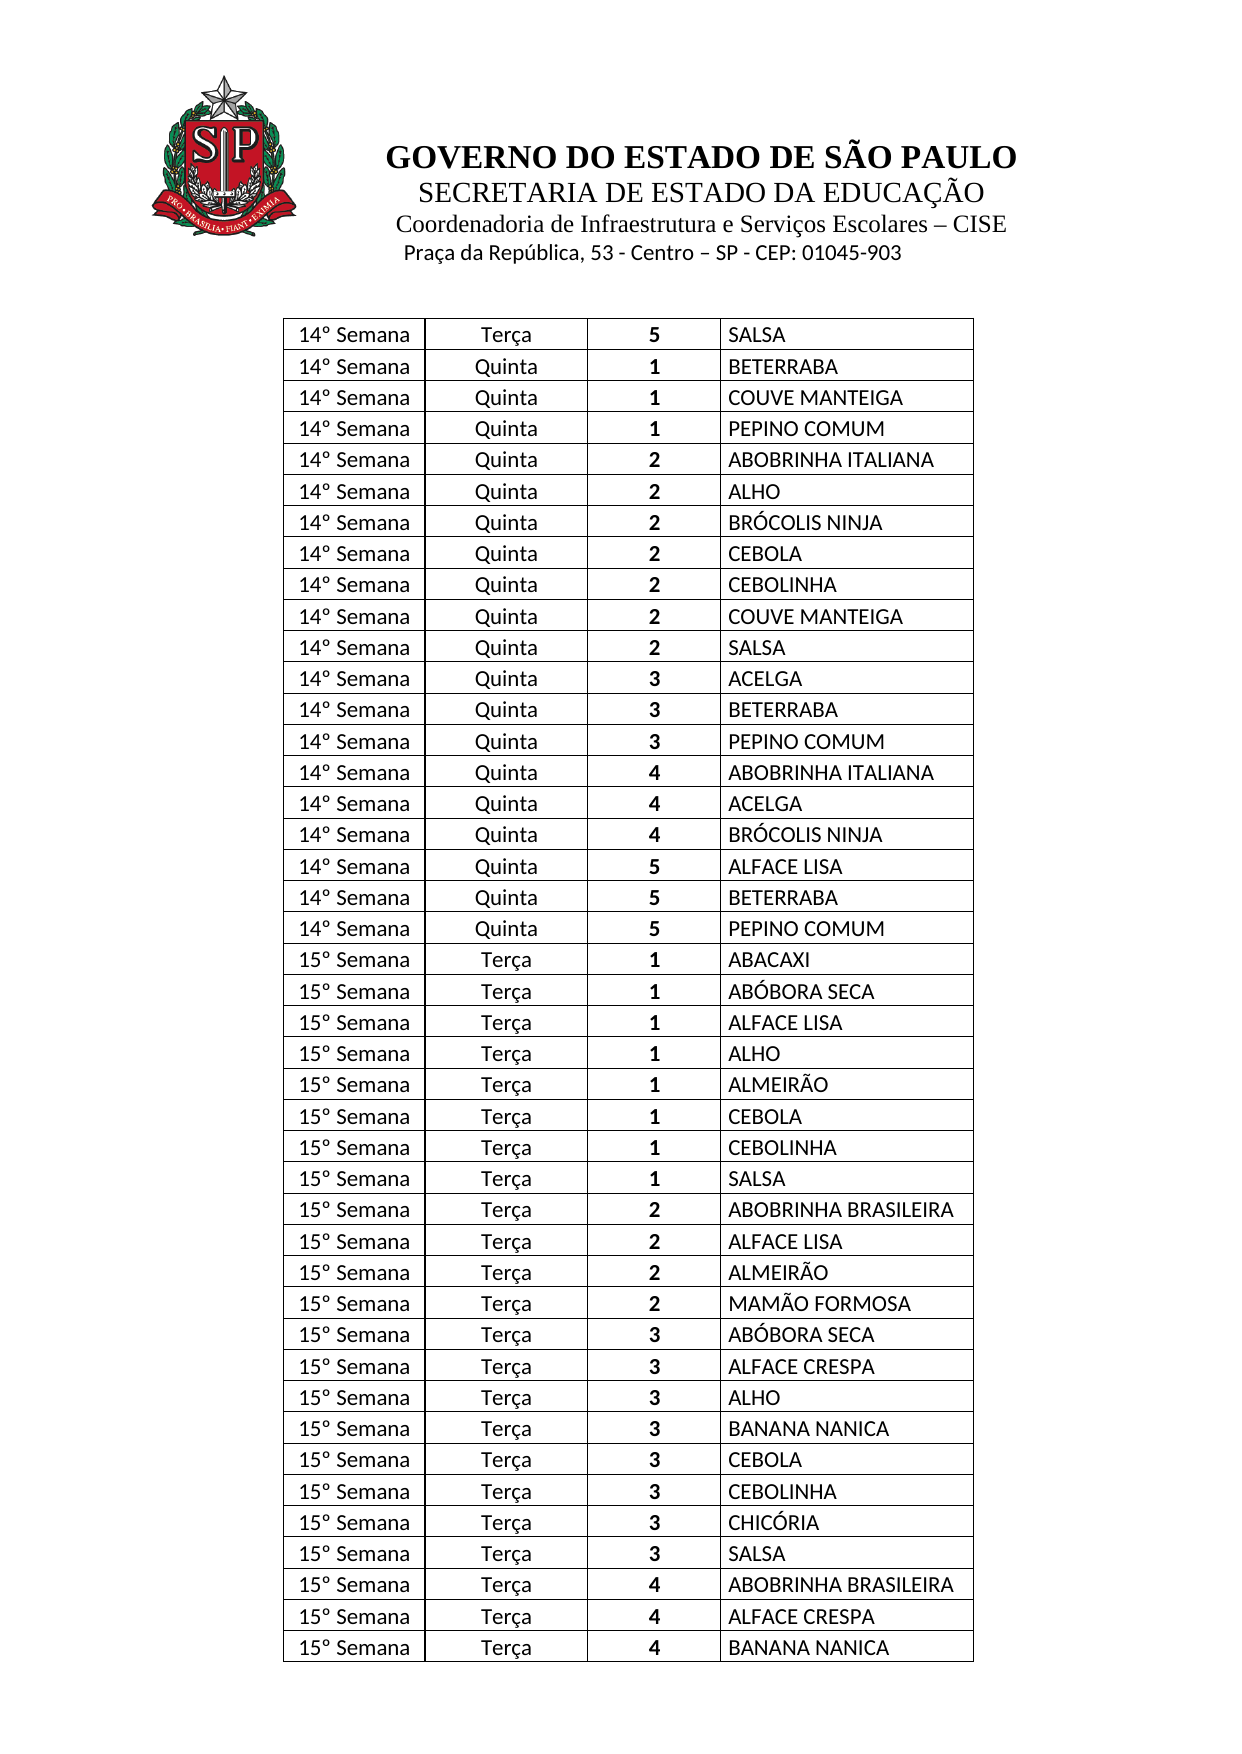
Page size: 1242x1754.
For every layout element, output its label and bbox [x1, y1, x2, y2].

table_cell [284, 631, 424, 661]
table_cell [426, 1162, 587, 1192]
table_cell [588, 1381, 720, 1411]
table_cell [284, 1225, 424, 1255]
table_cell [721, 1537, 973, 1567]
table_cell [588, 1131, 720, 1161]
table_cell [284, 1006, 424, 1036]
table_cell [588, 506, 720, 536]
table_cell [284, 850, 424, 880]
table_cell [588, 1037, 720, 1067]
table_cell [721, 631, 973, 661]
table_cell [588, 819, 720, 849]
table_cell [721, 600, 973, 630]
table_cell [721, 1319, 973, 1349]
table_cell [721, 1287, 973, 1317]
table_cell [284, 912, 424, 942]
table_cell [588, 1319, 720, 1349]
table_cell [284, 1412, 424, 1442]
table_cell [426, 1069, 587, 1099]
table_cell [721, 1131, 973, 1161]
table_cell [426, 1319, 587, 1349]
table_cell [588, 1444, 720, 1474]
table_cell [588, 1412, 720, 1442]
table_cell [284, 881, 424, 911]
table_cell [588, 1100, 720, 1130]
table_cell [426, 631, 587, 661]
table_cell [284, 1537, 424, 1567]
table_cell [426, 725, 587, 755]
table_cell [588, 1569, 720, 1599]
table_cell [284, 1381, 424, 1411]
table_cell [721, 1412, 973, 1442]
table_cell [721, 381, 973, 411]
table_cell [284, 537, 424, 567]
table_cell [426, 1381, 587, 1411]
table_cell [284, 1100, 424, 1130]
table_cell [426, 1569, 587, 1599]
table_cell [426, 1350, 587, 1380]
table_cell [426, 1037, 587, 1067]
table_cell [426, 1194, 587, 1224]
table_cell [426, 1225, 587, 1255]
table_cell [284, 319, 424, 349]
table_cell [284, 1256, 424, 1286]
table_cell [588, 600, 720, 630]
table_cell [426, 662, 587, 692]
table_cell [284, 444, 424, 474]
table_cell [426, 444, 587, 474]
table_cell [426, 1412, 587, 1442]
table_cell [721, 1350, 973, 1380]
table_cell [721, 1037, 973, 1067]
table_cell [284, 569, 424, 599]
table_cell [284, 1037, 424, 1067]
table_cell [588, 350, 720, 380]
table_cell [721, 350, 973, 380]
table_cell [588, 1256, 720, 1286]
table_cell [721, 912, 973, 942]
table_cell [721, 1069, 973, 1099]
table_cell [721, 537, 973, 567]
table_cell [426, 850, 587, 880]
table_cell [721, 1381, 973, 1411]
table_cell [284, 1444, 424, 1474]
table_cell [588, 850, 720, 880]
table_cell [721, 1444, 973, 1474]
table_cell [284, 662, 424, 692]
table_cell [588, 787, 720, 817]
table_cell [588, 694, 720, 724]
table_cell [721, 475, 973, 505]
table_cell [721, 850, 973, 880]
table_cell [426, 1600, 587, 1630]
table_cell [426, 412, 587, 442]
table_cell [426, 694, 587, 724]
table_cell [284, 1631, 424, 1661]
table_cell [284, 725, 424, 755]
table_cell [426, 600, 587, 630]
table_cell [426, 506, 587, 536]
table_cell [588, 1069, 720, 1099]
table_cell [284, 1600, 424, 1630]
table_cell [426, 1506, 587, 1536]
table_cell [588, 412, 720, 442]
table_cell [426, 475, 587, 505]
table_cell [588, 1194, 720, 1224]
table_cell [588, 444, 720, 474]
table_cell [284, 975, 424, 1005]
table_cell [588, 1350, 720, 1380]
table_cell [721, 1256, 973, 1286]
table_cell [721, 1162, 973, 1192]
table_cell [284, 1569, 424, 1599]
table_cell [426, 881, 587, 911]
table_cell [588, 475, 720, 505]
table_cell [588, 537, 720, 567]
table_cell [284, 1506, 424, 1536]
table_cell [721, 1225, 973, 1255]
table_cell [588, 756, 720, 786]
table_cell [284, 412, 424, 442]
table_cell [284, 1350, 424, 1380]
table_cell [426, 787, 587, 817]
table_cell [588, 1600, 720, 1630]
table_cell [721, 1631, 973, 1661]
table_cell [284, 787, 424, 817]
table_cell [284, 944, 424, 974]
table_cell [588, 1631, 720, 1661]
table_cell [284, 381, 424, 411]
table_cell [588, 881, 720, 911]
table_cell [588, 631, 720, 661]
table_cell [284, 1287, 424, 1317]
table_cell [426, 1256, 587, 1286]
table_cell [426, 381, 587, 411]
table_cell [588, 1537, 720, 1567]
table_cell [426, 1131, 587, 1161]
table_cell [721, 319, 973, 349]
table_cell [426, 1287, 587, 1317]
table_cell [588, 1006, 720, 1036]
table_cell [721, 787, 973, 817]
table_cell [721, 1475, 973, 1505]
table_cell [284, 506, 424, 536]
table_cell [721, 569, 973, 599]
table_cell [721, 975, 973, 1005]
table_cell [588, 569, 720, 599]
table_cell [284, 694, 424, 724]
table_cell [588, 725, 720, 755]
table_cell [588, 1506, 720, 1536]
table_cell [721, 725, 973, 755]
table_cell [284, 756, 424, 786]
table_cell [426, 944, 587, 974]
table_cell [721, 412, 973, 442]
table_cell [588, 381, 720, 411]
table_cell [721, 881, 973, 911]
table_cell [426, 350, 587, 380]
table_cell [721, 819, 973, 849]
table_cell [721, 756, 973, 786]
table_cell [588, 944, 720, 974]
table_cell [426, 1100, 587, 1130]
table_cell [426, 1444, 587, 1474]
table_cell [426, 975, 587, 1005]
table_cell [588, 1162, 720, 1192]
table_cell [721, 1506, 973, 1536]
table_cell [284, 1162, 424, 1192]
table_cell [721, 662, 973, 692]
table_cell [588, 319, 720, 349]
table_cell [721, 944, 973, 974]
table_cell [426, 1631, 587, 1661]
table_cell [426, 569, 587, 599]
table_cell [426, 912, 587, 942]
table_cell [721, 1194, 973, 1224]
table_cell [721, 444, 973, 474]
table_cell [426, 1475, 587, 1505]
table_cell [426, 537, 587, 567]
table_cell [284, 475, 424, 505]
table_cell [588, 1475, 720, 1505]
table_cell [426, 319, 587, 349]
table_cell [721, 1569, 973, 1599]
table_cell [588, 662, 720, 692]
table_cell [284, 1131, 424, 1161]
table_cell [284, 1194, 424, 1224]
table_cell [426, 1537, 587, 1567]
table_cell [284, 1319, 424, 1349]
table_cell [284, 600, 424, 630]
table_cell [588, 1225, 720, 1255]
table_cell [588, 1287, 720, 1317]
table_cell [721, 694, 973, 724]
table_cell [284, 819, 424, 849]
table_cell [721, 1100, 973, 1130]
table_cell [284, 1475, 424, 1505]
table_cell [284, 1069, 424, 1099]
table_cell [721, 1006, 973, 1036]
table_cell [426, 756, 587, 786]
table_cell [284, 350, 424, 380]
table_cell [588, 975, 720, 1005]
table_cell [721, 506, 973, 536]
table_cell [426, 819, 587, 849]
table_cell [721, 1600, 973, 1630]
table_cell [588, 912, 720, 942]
picture [140, 75, 306, 240]
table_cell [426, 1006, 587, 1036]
